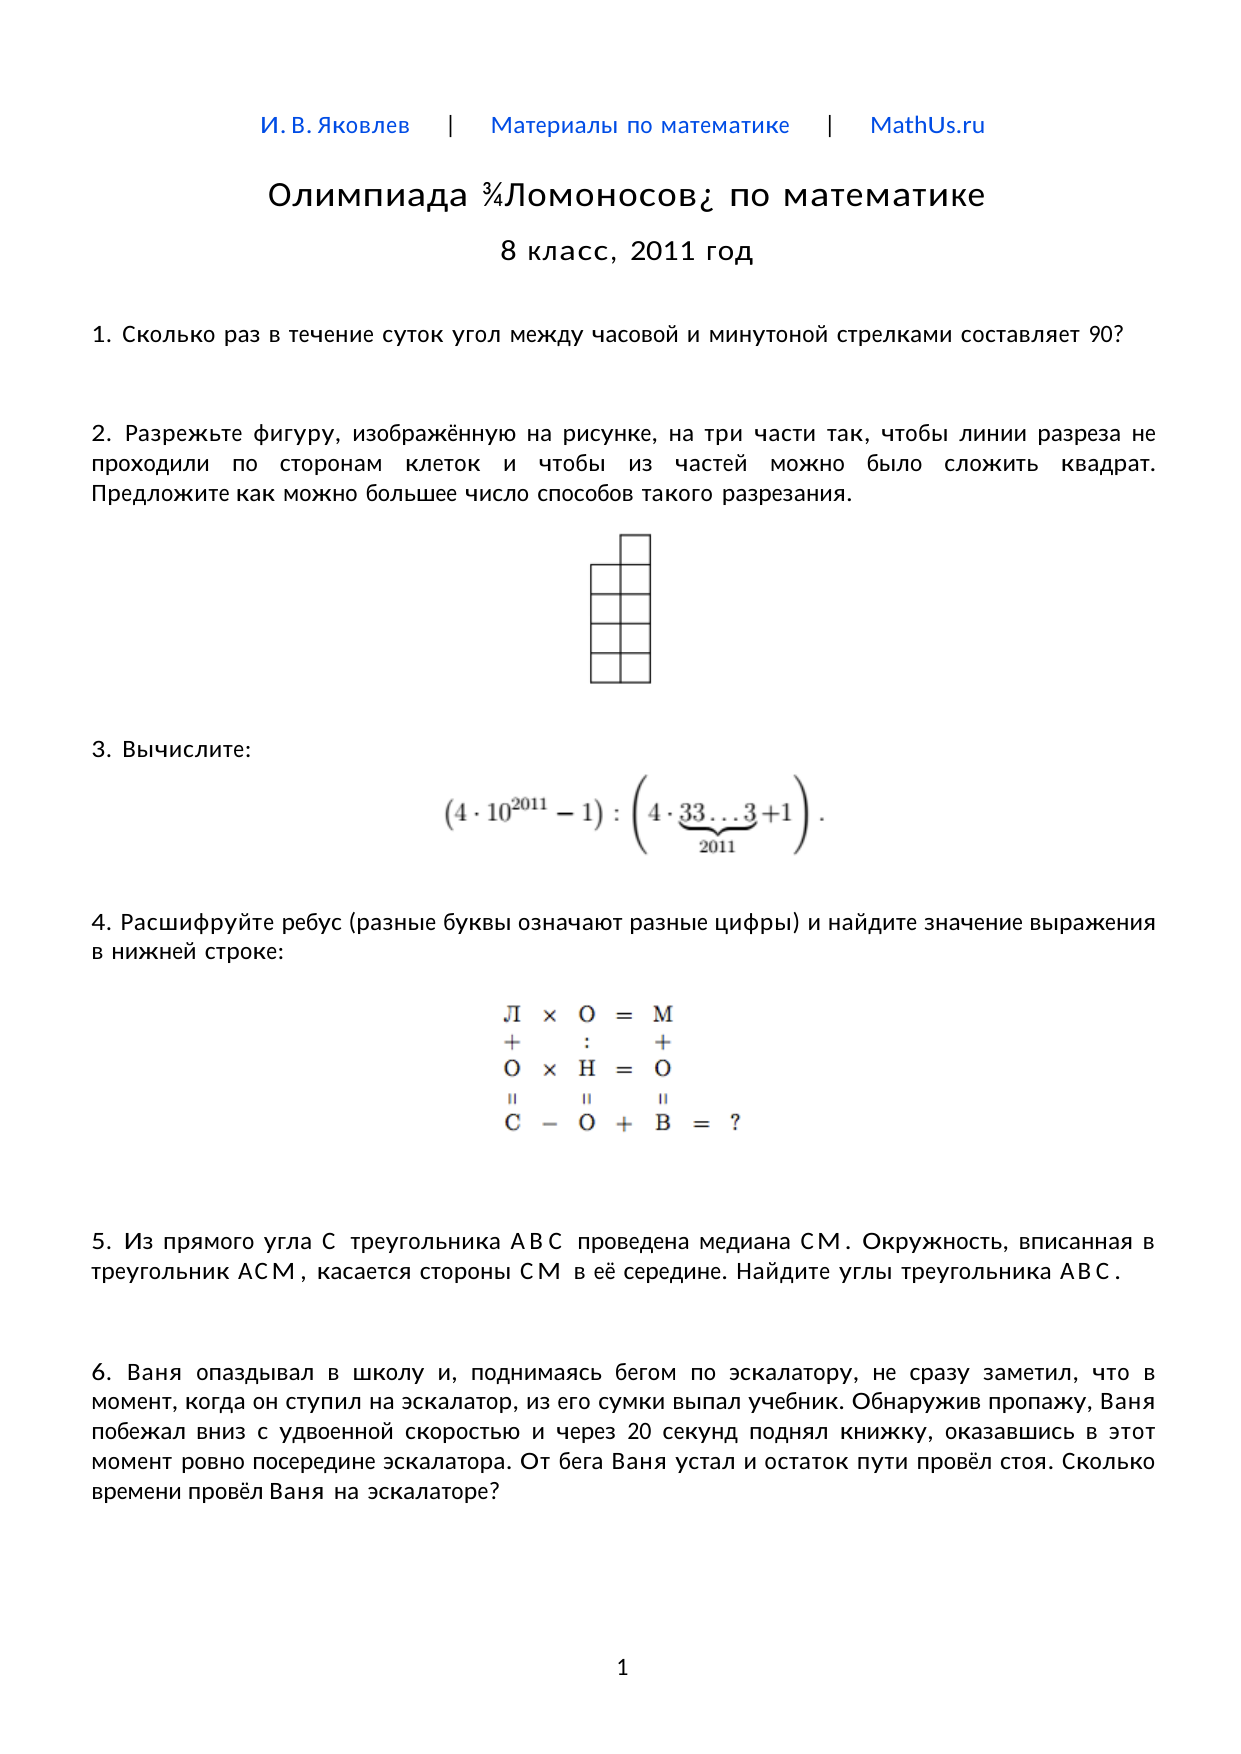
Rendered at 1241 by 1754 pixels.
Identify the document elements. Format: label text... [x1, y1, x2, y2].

text 2. Разрежьте фигуру, изображённую на рисунке, на три части так, чтобы линии разреза не проходили по сторонам клеток и чтобы из частей можно было сложить квадрат. Предложите как можно большее число способов такого разрезания. [91, 418, 1156, 508]
text 3. Вычислите: [91, 737, 611, 763]
text И.В.Яковлев | Материалы по математике | MathUs.ru [260, 109, 1156, 140]
text 5. Из прямого угла C треугольника ABC проведена медиана CM. Окружность, вписанная в треугольник ACM, касается стороны CM в её середине. Найдите углы треугольника ABC. [91, 1226, 1159, 1286]
picture [418, 767, 827, 878]
text 1 [616, 1651, 1156, 1682]
text 4. Расшифруйте ребус (разные буквы означают разные цифры) и найдите значение выражения в нижней строке: [91, 906, 1159, 966]
picture [585, 530, 660, 690]
picture [497, 997, 748, 1139]
text 1. Сколько раз в течение суток угол между часовой и минутоной стрелками составляет 90? [91, 318, 1156, 349]
text Олимпиада ¾Ломоносов¿ по математике 8 класс, 2011 год [263, 172, 990, 267]
text 6. Ваня опаздывал в школу и, поднимаясь бегом по эскалатору, не сразу заметил, что в момент, когда он ступил на эскалатор, из его сумки выпал учебник. Обнаружив пропажу, Ваня побежал вниз c удвоенной скоростью и через 20 секунд поднял книжку, оказавшись в этот момент ровно посередине эскалатора. От бега Ваня устал и остаток пути провёл стоя. Сколько времени провёл Ваня на эскалаторе? [91, 1356, 1156, 1506]
